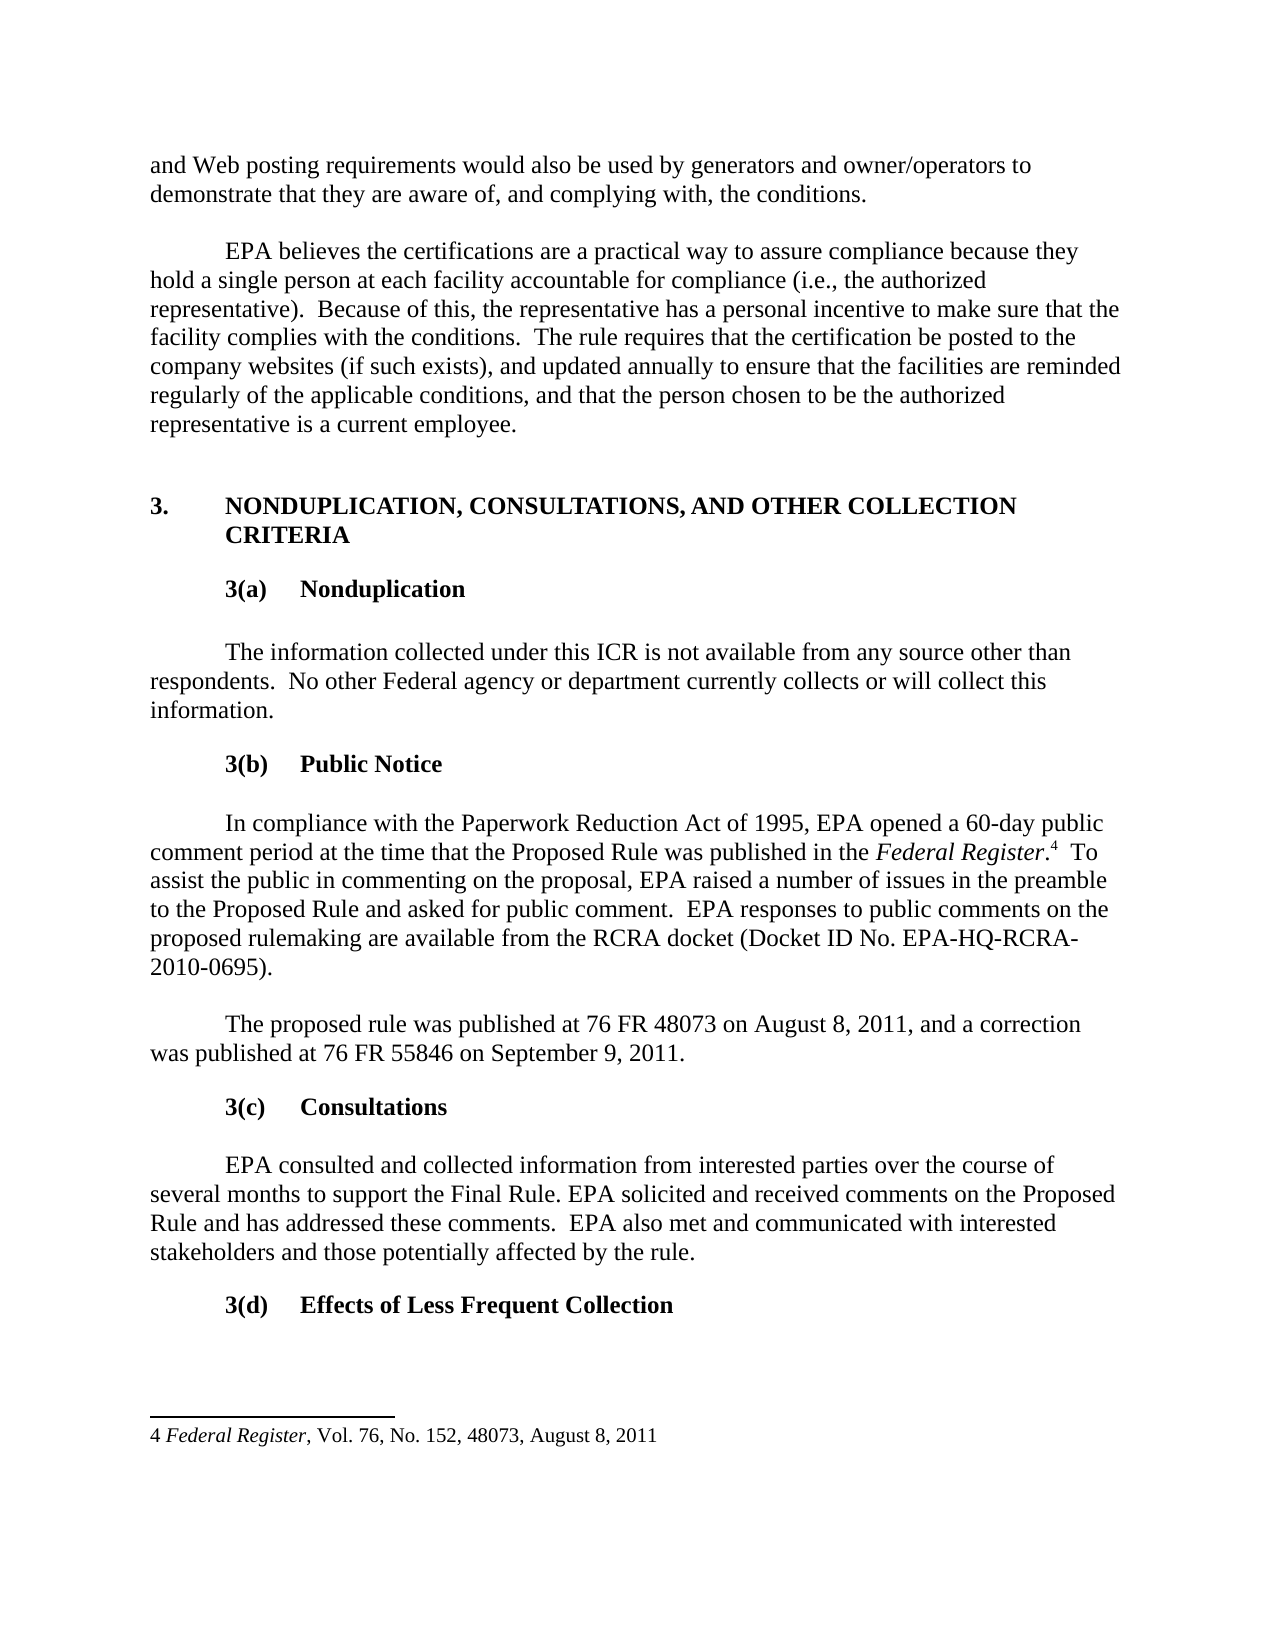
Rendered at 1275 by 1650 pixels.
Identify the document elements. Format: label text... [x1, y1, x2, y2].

subtitle 3(c) Consultations [150, 1092, 1125, 1120]
text The information collected under this ICR is not available from any source other than respondents. No other Federal agency or department currently collects or will collect this information. [150, 637, 1125, 724]
text EPA believes the certifications are a practical way to assure compliance because they hold a single person at each facility accountable for compliance (i.e., the authorized representative). Because of this, the representative has a personal incentive to make sure that the facility complies with the conditions. The rule requires that the certification be posted to the company websites (if such exists), and updated annually to ensure that the facilities are reminded regularly of the applicable conditions, and that the person chosen to be the authorized representative is a current employee. [150, 236, 1125, 437]
subtitle 3(a) Nonduplication [150, 574, 1125, 602]
text EPA consulted and collected information from interested parties over the course of several months to support the Final Rule. EPA solicited and received comments on the Proposed Rule and has addressed these comments. EPA also met and communicated with interested stakeholders and those potentially affected by the rule. [150, 1151, 1125, 1266]
subtitle 3. NONDUPLICATION, CONSULTATIONS, AND OTHER COLLECTION CRITERIA [150, 491, 1125, 549]
text In compliance with the Paperwork Reduction Act of 1995, EPA opened a 60-day public comment period at the time that the Proposed Rule was published in the Federal Register. To assist the public in commenting on the proposal, EPA raised a number of issues in the preamble to the Proposed Rule and asked for public comment. EPA responses to public comments on the proposed rulemaking are available from the RCRA docket (Docket ID No. EPA-HQ-RCRA-2010-0695). [150, 808, 1125, 980]
text The proposed rule was published at 76 FR 48073 on August 8, 2011, and a correction was published at 76 FR 55846 on September 9, 2011. [150, 1009, 1125, 1067]
subtitle 3(d) Effects of Less Frequent Collection [150, 1291, 1125, 1319]
subtitle 3(b) Public Notice [150, 749, 1125, 777]
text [150, 150, 1125, 207]
